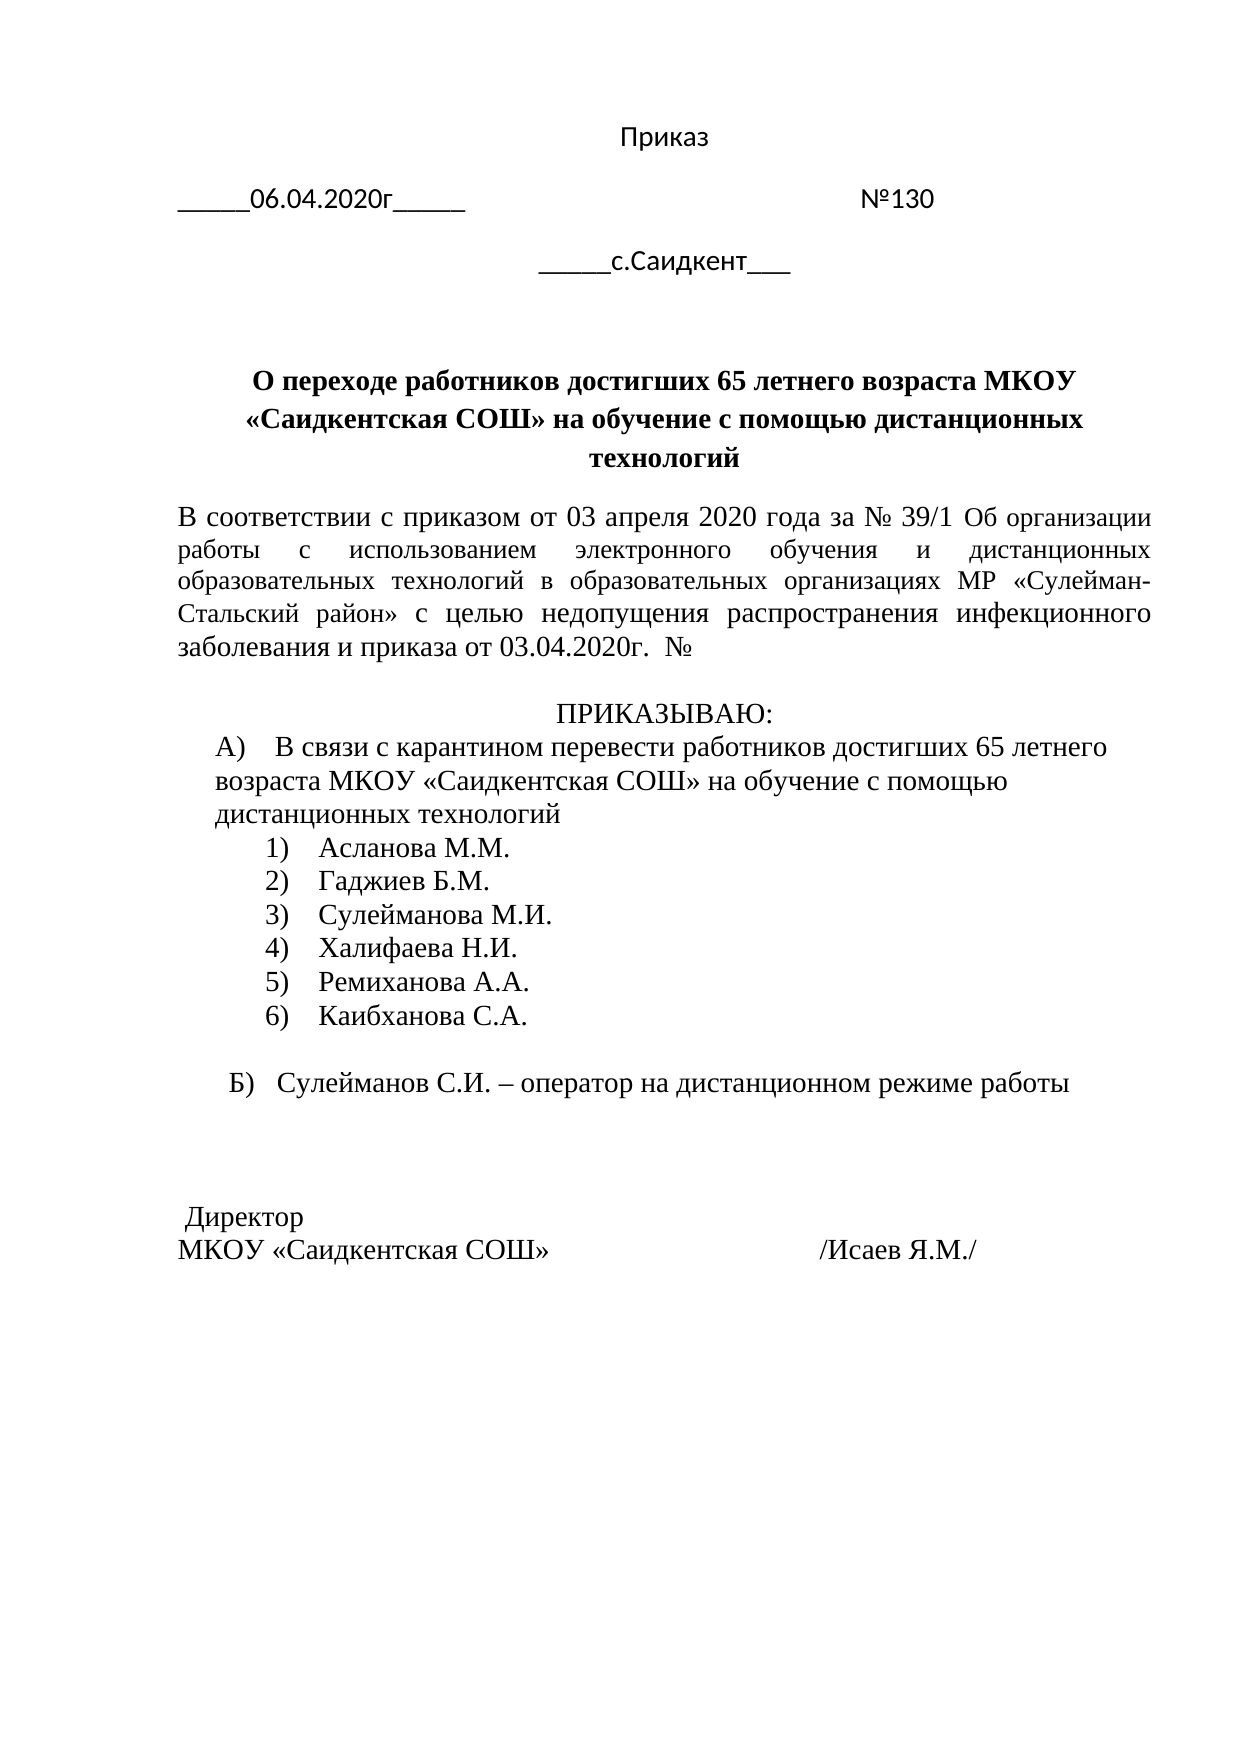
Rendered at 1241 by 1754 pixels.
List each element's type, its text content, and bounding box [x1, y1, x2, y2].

text _____06.04.2020г_____ №130 [177, 180, 1152, 216]
text В соответствии с приказом от 03 апреля 2020 года за № 39/1 Об организации работы с использованием электронного обучения и дистанционных образовательных технологий в образовательных организациях МР «Сулейман-Стальский район» с целью недопущения распространения инфекционного заболевания и приказа от 03.04.2020г. № [177, 499, 1152, 662]
text ПРИКАЗЫВАЮ: [177, 696, 1152, 729]
text 2) Гаджиев Б.М. [177, 863, 1152, 897]
text 1) Асланова М.М. [177, 830, 1152, 863]
text МКОУ «Саидкентская СОШ» /Исаев Я.М./ [177, 1232, 1152, 1266]
text Б) Сулейманов С.И. – оператор на дистанционном режиме работы [177, 1065, 1152, 1098]
text 4) Халифаева Н.И. [177, 931, 1152, 964]
text _____с.Саидкент___ [177, 242, 1152, 277]
text 6) Каибханова С.А. [177, 998, 1152, 1031]
text 3) Сулейманова М.И. [177, 897, 1152, 931]
text О переходе работников достигших 65 летнего возраста МКОУ «Саидкентская СОШ» на обучение с помощью дистанционных технологий [177, 363, 1152, 473]
text Приказ [177, 118, 1152, 154]
text 5) Ремиханова А.А. [177, 964, 1152, 998]
text Директор [177, 1199, 1152, 1232]
text А) В связи с карантином перевести работников достигших 65 летнего возраста МКОУ «Саидкентская СОШ» на обучение с помощью дистанционных технологий [215, 729, 1152, 830]
